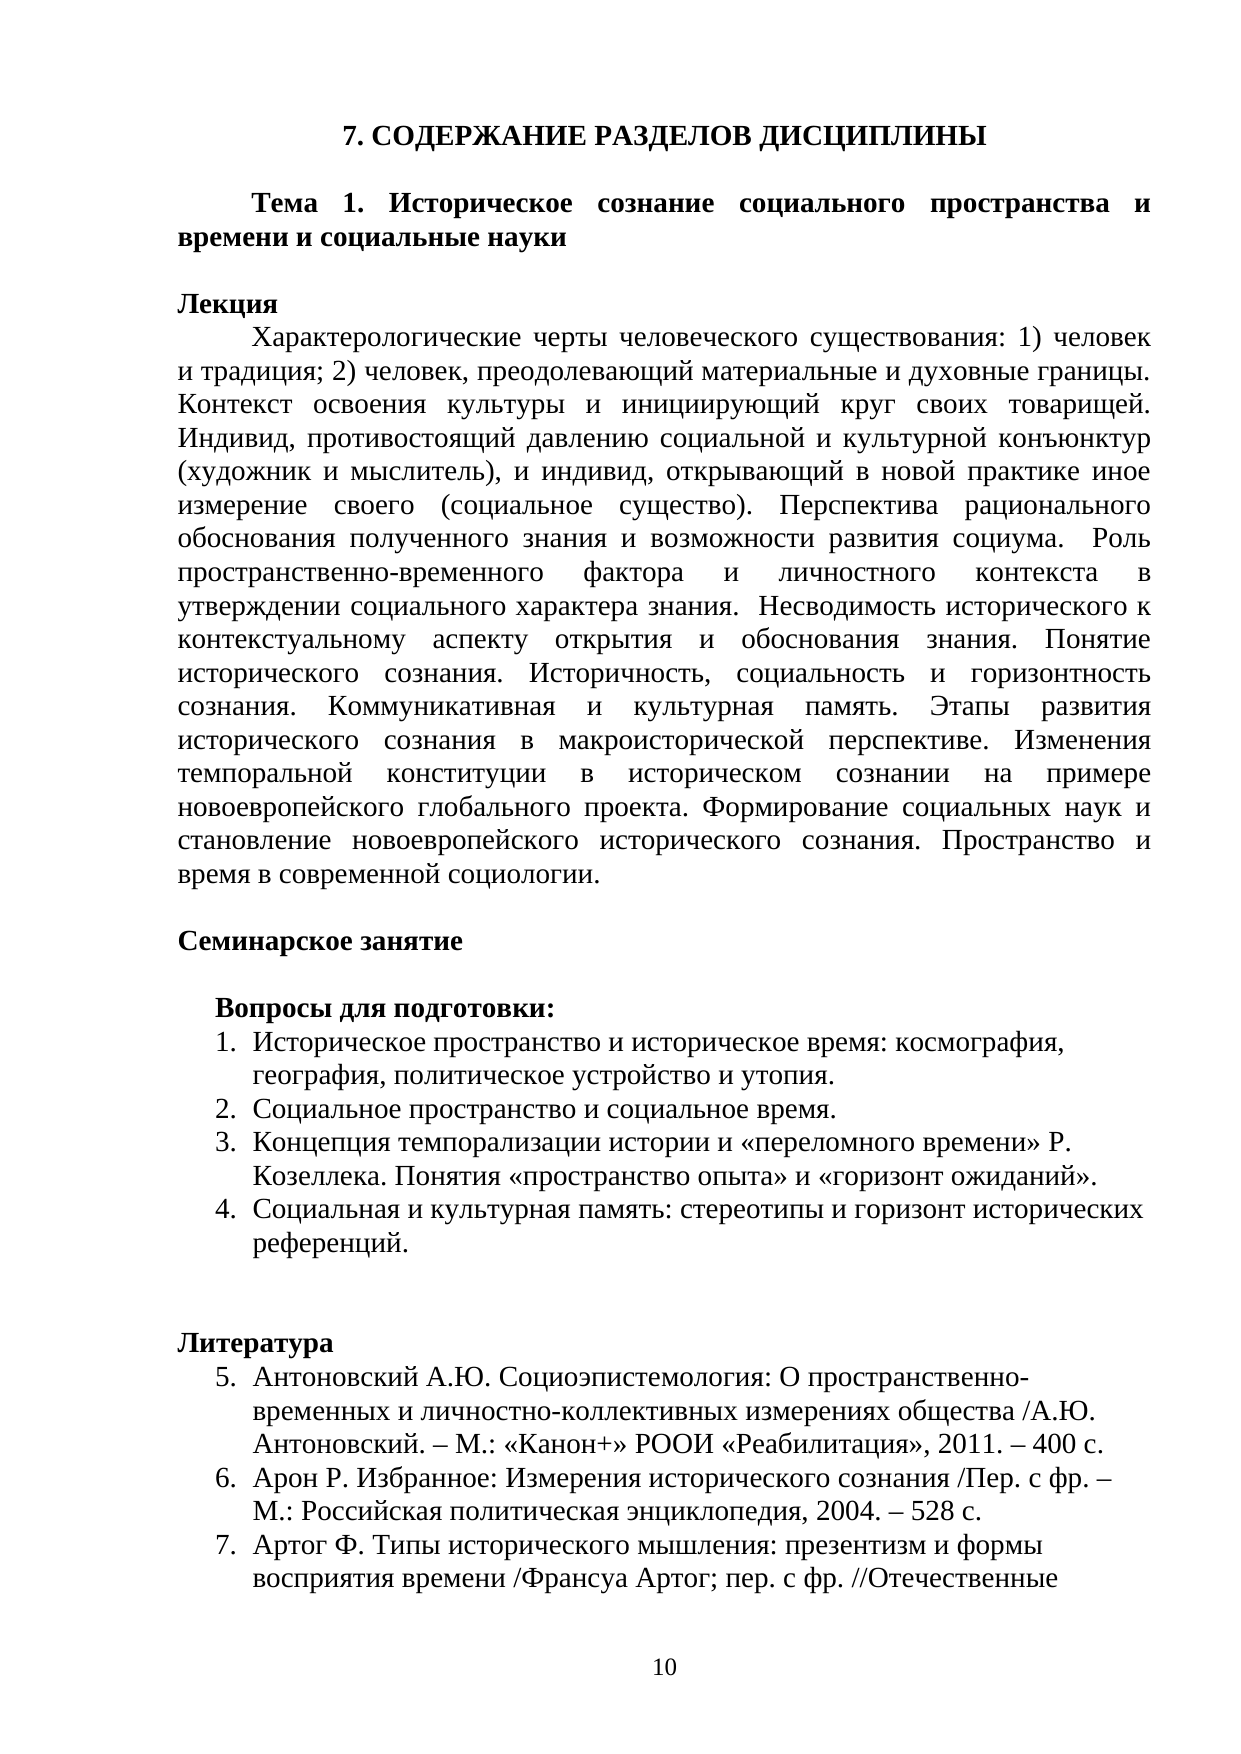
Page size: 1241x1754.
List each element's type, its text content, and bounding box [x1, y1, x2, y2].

list Концепция темпорализации истории и «переломного времени» Р. Козеллека. Понятия «пространство опыта» и «горизонт ожиданий». [215, 1124, 1152, 1191]
text Лекция [177, 286, 1152, 319]
text Тема 1. Историческое сознание социального пространства и времени и социальные науки [177, 185, 1152, 252]
text Характерологические черты человеческого существования: 1) человек и традиция; 2) человек, преодолевающий материальные и духовные границы. Контекст освоения культуры и инициирующий круг своих товарищей. Индивид, противостоящий давлению социальной и культурной конъюнктур (художник и мыслитель), и индивид, открывающий в новой практике иное измерение своего (социальное существо). Перспектива рационального обоснования полученного знания и возможности развития социума. Роль пространственно-временного фактора и личностного контекста в утверждении социального характера знания. Несводимость исторического к контекстуальному аспекту открытия и обоснования знания. Понятие исторического сознания. Историчность, социальность и горизонтность сознания. Коммуникативная и культурная память. Этапы развития исторического сознания в макроисторической перспективе. Изменения темпоральной конституции в историческом сознании на примере новоевропейского глобального проекта. Формирование социальных наук и становление новоевропейского исторического сознания. Пространство и время в современной социологии. [177, 319, 1152, 889]
text 7. СОДЕРЖАНИЕ РАЗДЕЛОВ ДИСЦИПЛИНЫ [177, 118, 1152, 152]
text Вопросы для подготовки: [215, 990, 1152, 1024]
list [215, 1527, 1152, 1594]
text Литература [177, 1326, 1152, 1359]
list Социальное пространство и социальное время. [215, 1091, 1152, 1124]
list Антоновский А.Ю. Социоэпистемология: О пространственно-временных и личностно-коллективных измерениях общества /А.Ю. Антоновский. – М.: «Канон+» РООИ «Реабилитация», 2011. – 400 с. [215, 1359, 1152, 1460]
list Арон Р. Избранное: Измерения исторического сознания /Пер. с фр. – М.: Российская политическая энциклопедия, 2004. – 528 с. [215, 1460, 1152, 1527]
list Историческое пространство и историческое время: космография, география, политическое устройство и утопия. [215, 1024, 1152, 1091]
text Семинарское занятие [177, 923, 1152, 957]
list Социальная и культурная память: стереотипы и горизонт исторических референций. [215, 1191, 1152, 1258]
